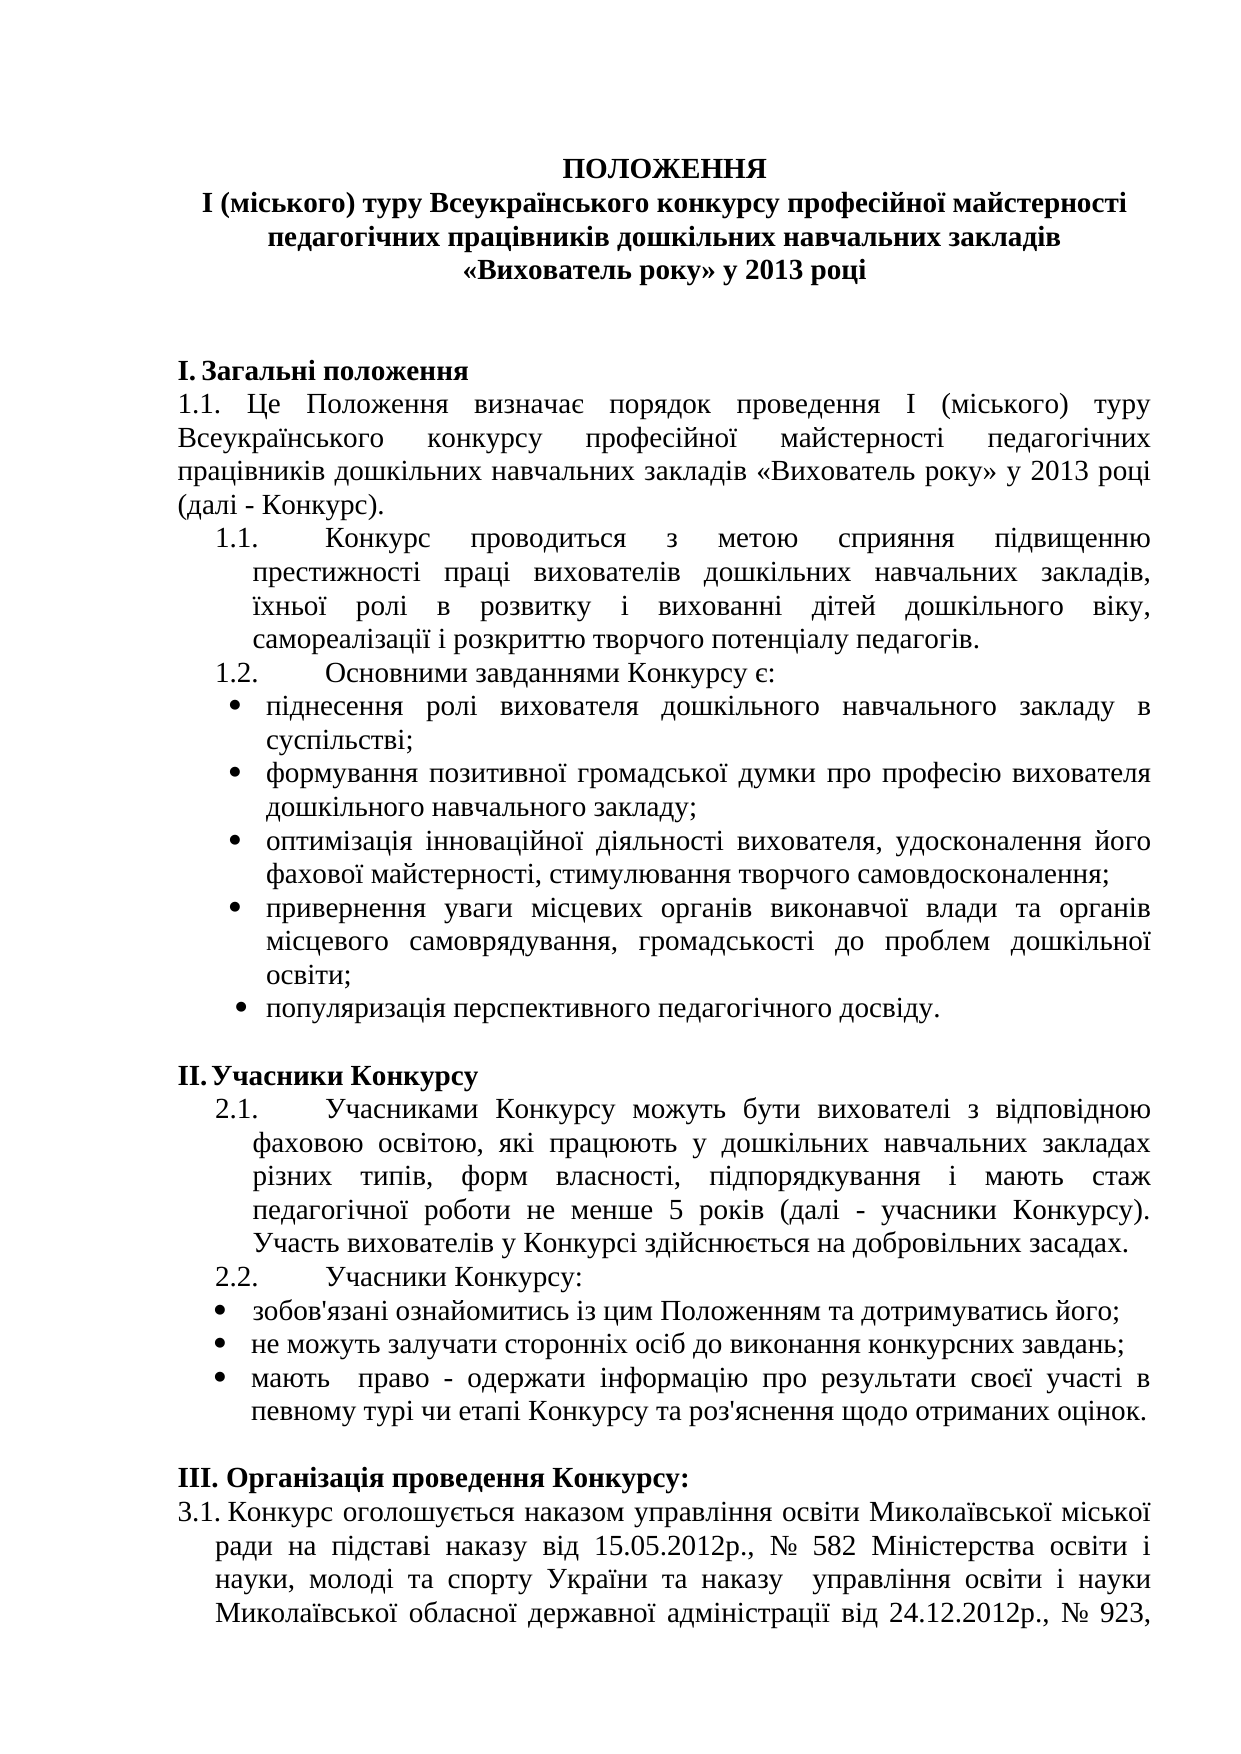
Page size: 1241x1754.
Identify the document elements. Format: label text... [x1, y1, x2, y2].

list не можуть залучати сторонніх осіб до виконання конкурсних завдань; [215, 1326, 1152, 1360]
text III. Організація проведення Конкурсу: [177, 1461, 1152, 1494]
text II. Учасники Конкурсу [177, 1058, 1152, 1091]
list оптимізація інноваційної діяльності вихователя, удосконалення його фахової майстерності, стимулювання творчого самовдосконалення; [230, 823, 1152, 890]
text ПОЛОЖЕННЯ [177, 152, 1152, 185]
list піднесення ролі вихователя дошкільного навчального закладу в суспільстві; [230, 688, 1152, 756]
list привернення уваги місцевих органів виконавчої влади та органів місцевого самоврядування, громадськості до проблем дошкільної освіти; [230, 890, 1152, 991]
list Основними завданнями Конкурсу є: [215, 655, 1152, 688]
list зобов'язані ознайомитись із цим Положенням та дотримуватись його; [215, 1293, 1152, 1326]
text І (міського) туру Всеукраїнського конкурсу професійної майстерності педагогічних працівників дошкільних навчальних закладів [177, 185, 1152, 252]
text I. Загальні положення [177, 353, 1152, 386]
list Конкурс проводиться з метою сприяння підвищенню престижності праці вихователів дошкільних навчальних закладів, їхньої ролі в розвитку і вихованні дітей дошкільного віку, самореалізації і розкриттю творчого потенціалу педагогів. [215, 521, 1152, 655]
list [177, 1494, 1152, 1628]
text 1.1. Це Положення визначає порядок проведення І (міського) туру Всеукраїнського конкурсу професійної майстерності педагогічних працівників дошкільних навчальних закладів «Вихователь року» у 2013 році (далі - Конкурс). [177, 386, 1152, 521]
list Учасниками Конкурсу можуть бути вихователі з відповідною фаховою освітою, які працюють у дошкільних навчальних закладах різних типів, форм власності, підпорядкування і мають стаж педагогічної роботи не менше 5 років (далі - учасники Конкурсу). Участь вихователів у Конкурсі здійснюється на добровільних засадах. [215, 1091, 1152, 1259]
text «Вихователь року» у 2013 році [177, 252, 1152, 286]
list популяризація перспективного педагогічного досвіду. [230, 991, 1152, 1024]
list Учасники Конкурсу: [215, 1259, 1152, 1293]
list мають право - одержати інформацію про результати своєї участі в певному турі чи етапі Конкурсу та роз'яснення щодо отриманих оцінок. [215, 1360, 1152, 1427]
list формування позитивної громадської думки про професію вихователя дошкільного навчального закладу; [230, 756, 1152, 823]
